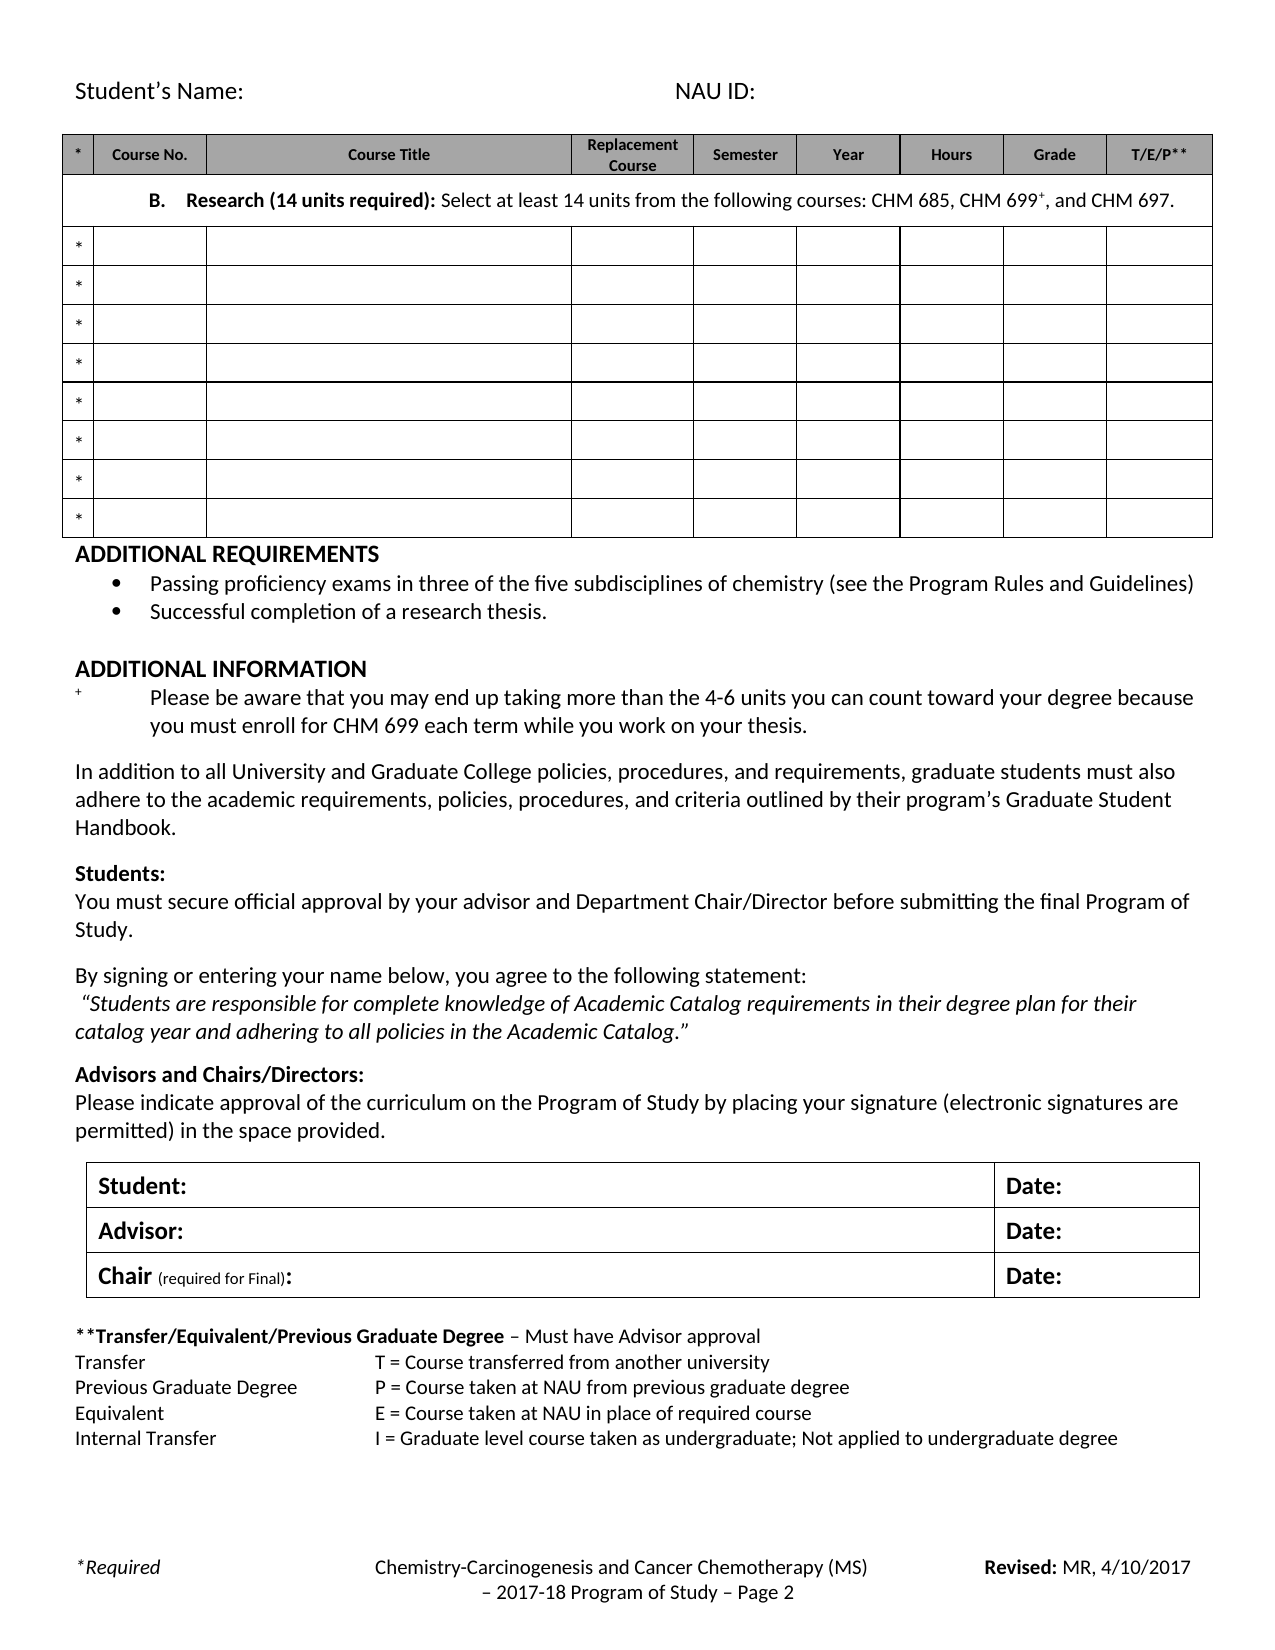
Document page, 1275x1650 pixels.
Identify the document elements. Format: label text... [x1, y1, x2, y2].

list Passing proficiency exams in three of the five subdisciplines of chemistry (see the Program Rules and Guidelines) [112, 569, 1200, 597]
table_cell [694, 460, 796, 498]
table_cell [694, 421, 796, 459]
table_header Course No. [94, 135, 206, 174]
table_cell Date: [995, 1208, 1199, 1252]
table_cell [901, 421, 1003, 459]
text Additional InFormation [75, 653, 1200, 683]
text By signing or entering your name below, you agree to the following statement: [75, 961, 1200, 989]
table_cell [694, 383, 796, 420]
table_cell [1107, 421, 1212, 459]
text In addition to all University and Graduate College policies, procedures, and requirements, graduate students must also adhere to the academic requirements, policies, procedures, and criteria outlined by their program’s Graduate Student Handbook. [75, 757, 1200, 841]
table_cell [901, 227, 1003, 264]
table_cell [694, 305, 796, 342]
table_cell [1004, 305, 1106, 342]
table_cell [572, 305, 693, 342]
table_cell [94, 227, 206, 264]
text + Please be aware that you may end up taking more than the 4-6 units you can count toward your degree because [75, 683, 1200, 711]
text you must enroll for CHM 699 each term while you work on your thesis. [75, 711, 1200, 739]
table_cell [797, 421, 899, 459]
table_cell Chair (required for Final): [87, 1253, 994, 1297]
table_cell [1107, 383, 1212, 420]
table_cell [797, 460, 899, 498]
table_cell [1107, 460, 1212, 498]
table_cell [901, 305, 1003, 342]
table_cell [694, 499, 796, 537]
table_cell [207, 227, 571, 264]
table_cell [207, 305, 571, 342]
table_cell [1004, 421, 1106, 459]
table_cell [797, 499, 899, 537]
table_cell [207, 421, 571, 459]
table_header * [63, 135, 93, 174]
text Additional Requirements [75, 538, 1200, 569]
table_cell * [63, 421, 93, 459]
table_header Course Title [207, 135, 571, 174]
table_cell [901, 460, 1003, 498]
text Previous Graduate Degree P = Course taken at NAU from previous graduate degree [75, 1374, 1200, 1400]
table_cell [572, 460, 693, 498]
table_cell [1004, 344, 1106, 381]
table_cell * [63, 344, 93, 381]
text Advisors and Chairs/Directors: [75, 1060, 1200, 1088]
table_cell [207, 499, 571, 537]
text **Transfer/Equivalent/Previous Graduate Degree – Must have Advisor approval [75, 1324, 1200, 1349]
table_cell [797, 344, 899, 381]
text Transfer T = Course transferred from another university [75, 1349, 1200, 1374]
table_cell [901, 266, 1003, 303]
list Successful completion of a research thesis. [112, 597, 1200, 625]
text “Students are responsible for complete knowledge of Academic Catalog requirements in their degree plan for their catalog year and adhering to all policies in the Academic Catalog.” [75, 989, 1200, 1045]
table_cell [207, 344, 571, 381]
table_header Grade [1004, 135, 1106, 174]
table_cell [797, 305, 899, 342]
text Please indicate approval of the curriculum on the Program of Study by placing your signature (electronic signatures are permitted) in the space provided. [75, 1088, 1200, 1144]
text You must secure official approval by your advisor and Department Chair/Director before submitting the final Program of Study. [75, 887, 1200, 943]
table_cell [94, 266, 206, 303]
table_cell [94, 344, 206, 381]
table_cell [694, 227, 796, 264]
table_cell [797, 266, 899, 303]
table_cell [94, 305, 206, 342]
table_cell [901, 344, 1003, 381]
table_cell [94, 460, 206, 498]
table_cell [797, 383, 899, 420]
table_cell Research (14 units required): Select at least 14 units from the following courses: CHM 685, CHM 699+, and CHM 697. [63, 175, 1212, 226]
table_cell [572, 266, 693, 303]
table_cell [572, 421, 693, 459]
text Students: [75, 859, 1200, 887]
text Equivalent E = Course taken at NAU in place of required course [75, 1400, 1200, 1425]
table_cell [1004, 499, 1106, 537]
table_cell [207, 266, 571, 303]
table_cell [901, 499, 1003, 537]
table_cell [572, 344, 693, 381]
table_header Hours [901, 135, 1003, 174]
table_cell [797, 227, 899, 264]
table_cell Date: [995, 1253, 1199, 1297]
table_cell Advisor: [87, 1208, 994, 1252]
table_header Replacement Course [572, 135, 693, 174]
table_header T/E/P** [1107, 135, 1212, 174]
text Internal Transfer I = Graduate level course taken as undergraduate; Not applied to undergraduate degree [75, 1425, 1200, 1451]
table_header Date: [995, 1163, 1199, 1207]
table_cell * [63, 383, 93, 420]
table_cell [572, 227, 693, 264]
table_cell [1107, 266, 1212, 303]
table_header Student: [87, 1163, 994, 1207]
table_cell * [63, 499, 93, 537]
table_cell * [63, 227, 93, 264]
table_cell [572, 499, 693, 537]
table_cell [94, 421, 206, 459]
table_cell [1004, 266, 1106, 303]
table_cell * [63, 460, 93, 498]
table_cell [1107, 227, 1212, 264]
table_cell [572, 383, 693, 420]
table_cell [207, 460, 571, 498]
table_cell * [63, 305, 93, 342]
table_cell [1107, 499, 1212, 537]
table_cell [1004, 227, 1106, 264]
table_cell [207, 383, 571, 420]
table_cell * [63, 266, 93, 303]
table_cell [1107, 305, 1212, 342]
table_cell [694, 344, 796, 381]
table_cell [94, 499, 206, 537]
table_cell [1004, 383, 1106, 420]
table_cell [901, 383, 1003, 420]
table_cell [1004, 460, 1106, 498]
table_cell [1107, 344, 1212, 381]
table_header Semester [694, 135, 796, 174]
table_cell [94, 383, 206, 420]
text Student’s Name: NAU ID: [75, 75, 1200, 106]
table_cell [694, 266, 796, 303]
table_header Year [797, 135, 899, 174]
